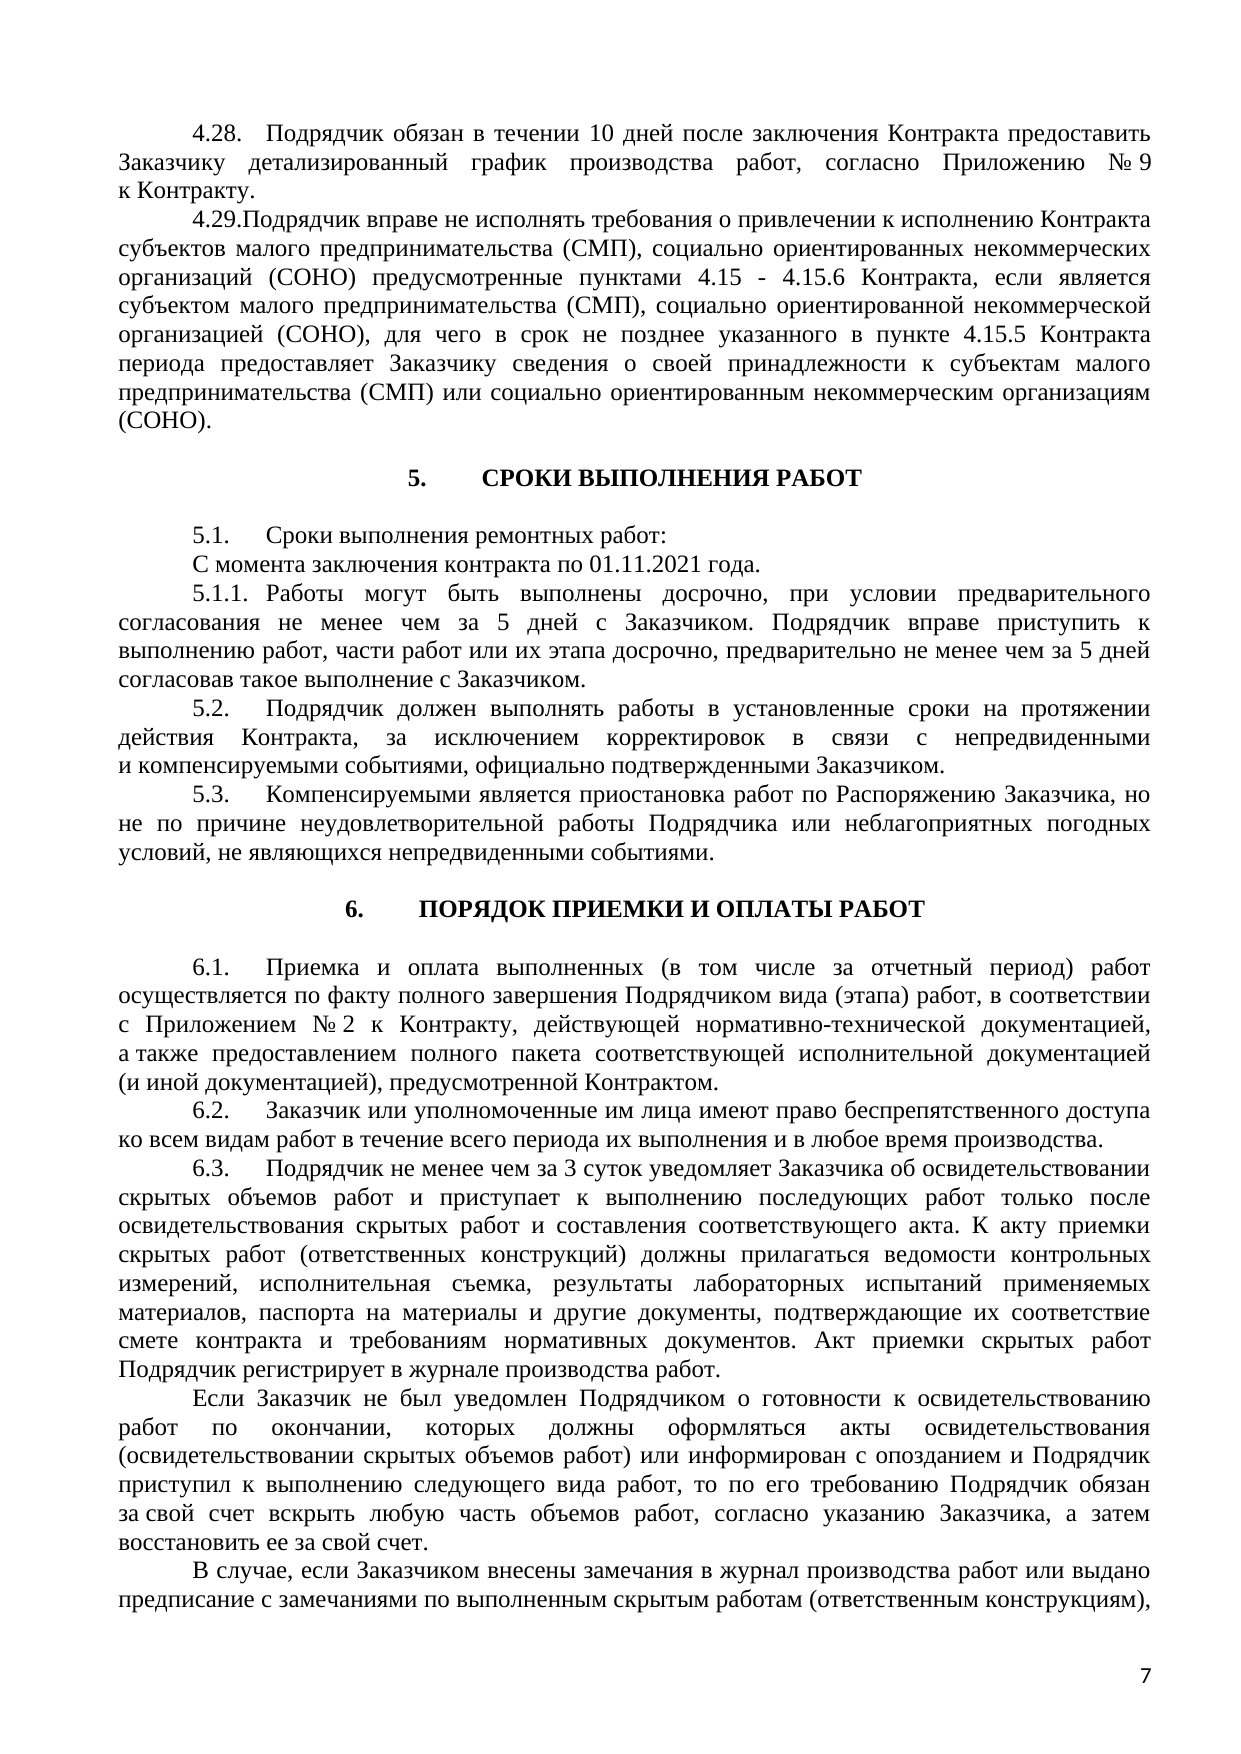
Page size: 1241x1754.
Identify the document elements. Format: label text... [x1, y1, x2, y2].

text Если Заказчик не был уведомлен Подрядчиком о готовности к освидетельствованию работ по окончании, которых должны оформляться акты освидетельствования (освидетельствовании скрытых объемов работ) или информирован с опозданием и Подрядчик приступил к выполнению следующего вида работ, то по его требованию Подрядчик обязан за свой счет вскрыть любую часть объемов работ, согласно указанию Заказчика, а затем восстановить ее за свой счет. [118, 1383, 1152, 1556]
list ПОРЯДОК ПРИЕМКИ И ОПЛАТЫ РАБОТ [118, 894, 1152, 923]
list Подрядчик не менее чем за 3 суток уведомляет Заказчика об освидетельствовании скрытых объемов работ и приступает к выполнению последующих работ только после освидетельствования скрытых работ и составления соответствующего акта. К акту приемки скрытых работ (ответственных конструкций) должны прилагаться ведомости контрольных измерений, исполнительная съемка, результаты лабораторных испытаний применяемых материалов, паспорта на материалы и другие документы, подтверждающие их соответствие смете контракта и требованиям нормативных документов. Акт приемки скрытых работ Подрядчик регистрирует в журнале производства работ. [118, 1153, 1152, 1383]
list Компенсируемыми является приостановка работ по Распоряжению Заказчика, но не по причине неудовлетворительной работы Подрядчика или неблагоприятных погодных условий, не являющихся непредвиденными событиями. [118, 779, 1152, 866]
list Подрядчик должен выполнять работы в установленные сроки на протяжении действия Контракта, за исключением корректировок в связи с непредвиденными и компенсируемыми событиями, официально подтвержденными Заказчиком. [118, 693, 1152, 779]
list С момента заключения контракта по 01.11.2021 года. [118, 549, 1152, 578]
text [118, 1556, 1152, 1613]
list Приемка и оплата выполненных (в том числе за отчетный период) работ осуществляется по факту полного завершения Подрядчиком вида (этапа) работ, в соответствии с Приложением № 2 к Контракту, действующей нормативно-технической документацией, а также предоставлением полного пакета соответствующей исполнительной документацией (и иной документацией), предусмотренной Контрактом. [118, 952, 1152, 1096]
list СРОКИ ВЫПОЛНЕНИЯ РАБОТ [118, 463, 1152, 492]
text 4.29.Подрядчик вправе не исполнять требования о привлечении к исполнению Контракта субъектов малого предпринимательства (СМП), социально ориентированных некоммерческих организаций (СОНО) предусмотренные пунктами 4.15 - 4.15.6 Контракта, если является субъектом малого предпринимательства (СМП), социально ориентированной некоммерческой организацией (СОНО), для чего в срок не позднее указанного в пункте 4.15.5 Контракта периода предоставляет Заказчику сведения о своей принадлежности к субъектам малого предпринимательства (СМП) или социально ориентированным некоммерческим организациям (СОНО). [118, 204, 1152, 434]
list Заказчик или уполномоченные им лица имеют право беспрепятственного доступа ко всем видам работ в течение всего периода их выполнения и в любое время производства. [118, 1096, 1152, 1153]
text 4.28. Подрядчик обязан в течении 10 дней после заключения Контракта предоставить Заказчику детализированный график производства работ, согласно Приложению № 9 к Контракту. [118, 118, 1152, 204]
list Сроки выполнения ремонтных работ: [118, 521, 1152, 549]
list Работы могут быть выполнены досрочно, при условии предварительного согласования не менее чем за 5 дней с Заказчиком. Подрядчик вправе приступить к выполнению работ, части работ или их этапа досрочно, предварительно не менее чем за 5 дней согласовав такое выполнение с Заказчиком. [118, 578, 1152, 693]
